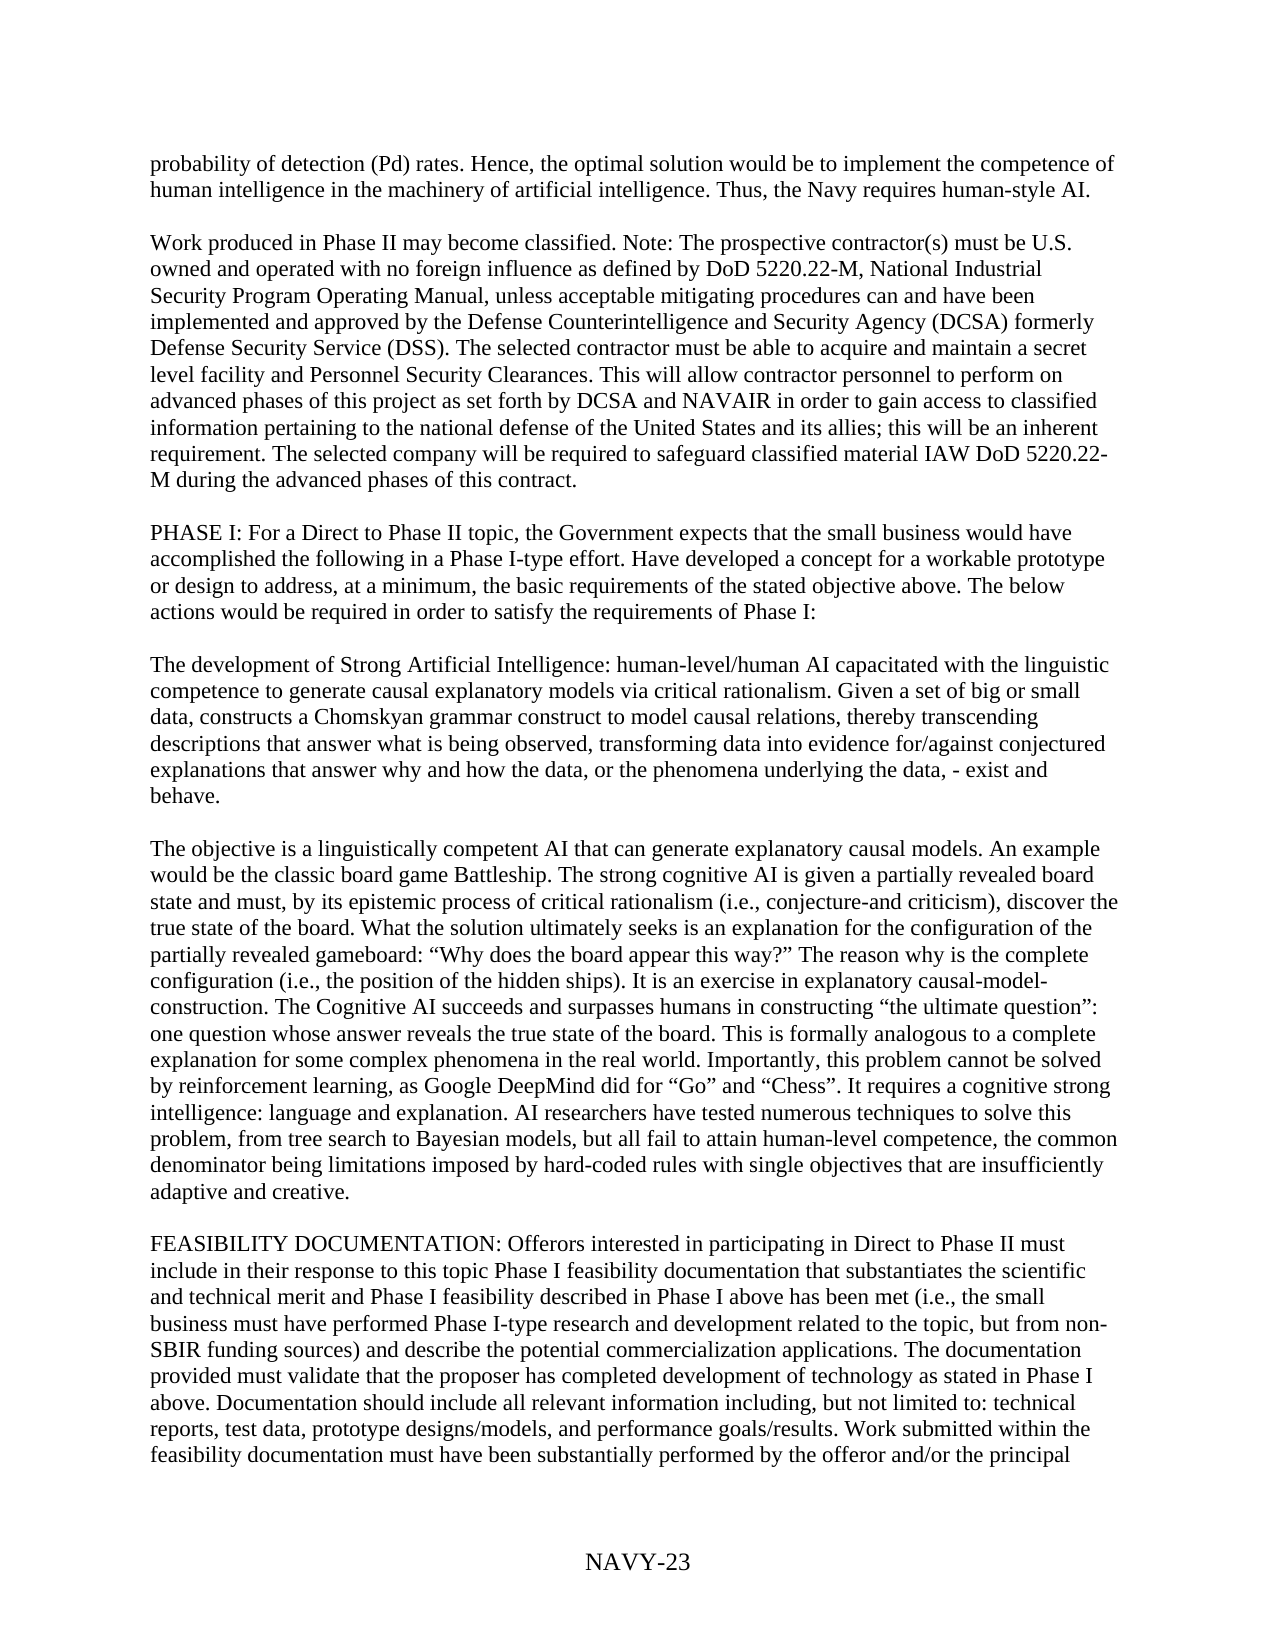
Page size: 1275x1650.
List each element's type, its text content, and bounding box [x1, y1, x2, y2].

text The development of Strong Artificial Intelligence: human-level/human AI capacitated with the linguistic competence to generate causal explanatory models via critical rationalism. Given a set of big or small data, constructs a Chomskyan grammar construct to model causal relations, thereby transcending descriptions that answer what is being observed, transforming data into evidence for/against conjectured explanations that answer why and how the data, or the phenomena underlying the data, - exist and behave. [150, 651, 1125, 809]
text PHASE I: For a Direct to Phase II topic, the Government expects that the small business would have accomplished the following in a Phase I-type effort. Have developed a concept for a workable prototype or design to address, at a minimum, the basic requirements of the stated objective above. The below actions would be required in order to satisfy the requirements of Phase I: [150, 519, 1125, 624]
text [150, 150, 1125, 203]
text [150, 1231, 1125, 1468]
text The objective is a linguistically competent AI that can generate explanatory causal models. An example would be the classic board game Battleship. The strong cognitive AI is given a partially revealed board state and must, by its epistemic process of critical rationalism (i.e., conjecture-and criticism), discover the true state of the board. What the solution ultimately seeks is an explanation for the configuration of the partially revealed gameboard: “Why does the board appear this way?” The reason why is the complete configuration (i.e., the position of the hidden ships). It is an exercise in explanatory causal-model-construction. The Cognitive AI succeeds and surpasses humans in constructing “the ultimate question”: one question whose answer reveals the true state of the board. This is formally analogous to a complete explanation for some complex phenomena in the real world. Importantly, this problem cannot be solved by reinforcement learning, as Google DeepMind did for “Go” and “Chess”. It requires a cognitive strong intelligence: language and explanation. AI researchers have tested numerous techniques to solve this problem, from tree search to Bayesian models, but all fail to attain human-level competence, the common denominator being limitations imposed by hard-coded rules with single objectives that are insufficiently adaptive and creative. [150, 835, 1125, 1204]
text Work produced in Phase II may become classified. Note: The prospective contractor(s) must be U.S. owned and operated with no foreign influence as defined by DoD 5220.22-M, National Industrial Security Program Operating Manual, unless acceptable mitigating procedures can and have been implemented and approved by the Defense Counterintelligence and Security Agency (DCSA) formerly Defense Security Service (DSS). The selected contractor must be able to acquire and maintain a secret level facility and Personnel Security Clearances. This will allow contractor personnel to perform on advanced phases of this project as set forth by DCSA and NAVAIR in order to gain access to classified information pertaining to the national defense of the United States and its allies; this will be an inherent requirement. The selected company will be required to safeguard classified material IAW DoD 5220.22-M during the advanced phases of this contract. [150, 229, 1125, 493]
